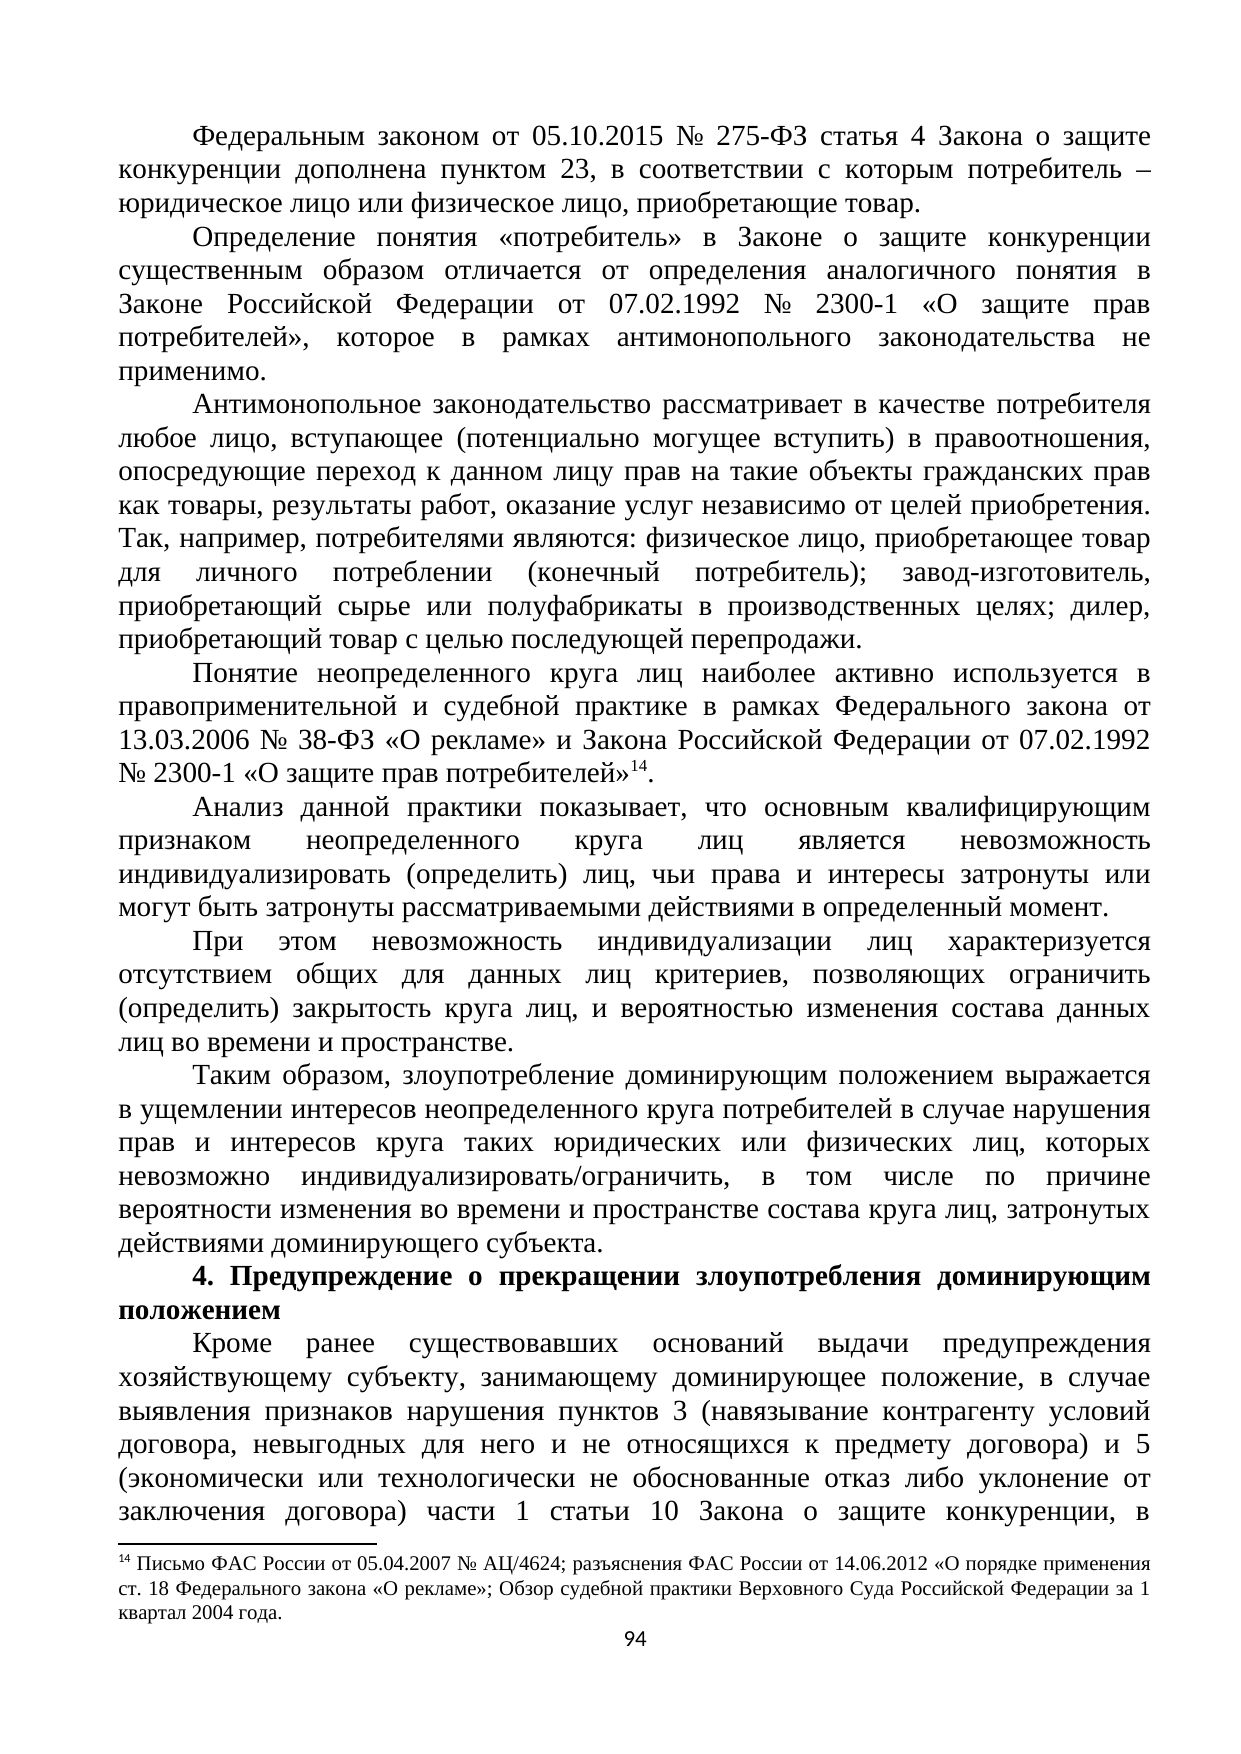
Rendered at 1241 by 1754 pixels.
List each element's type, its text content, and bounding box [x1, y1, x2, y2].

text Определение понятия «потребитель» в Законе о защите конкуренции существенным образом отличается от определения аналогичного понятия в Законе Российской Федерации от 07.02.1992 № 2300-1 «О защите прав потребителей», которое в рамках антимонопольного законодательства не применимо. [118, 219, 1152, 386]
text Федеральным законом от 05.10.2015 № 275-ФЗ статья 4 Закона о защите конкуренции дополнена пунктом 23, в соответствии с которым потребитель – юридическое лицо или физическое лицо, приобретающие товар. [118, 118, 1152, 219]
text Антимонопольное законодательство рассматривает в качестве потребителя любое лицо, вступающее (потенциально могущее вступить) в правоотношения, опосредующие переход к данном лицу прав на такие объекты гражданских прав как товары, результаты работ, оказание услуг независимо от целей приобретения. Так, например, потребителями являются: физическое лицо, приобретающее товар для личного потреблении (конечный потребитель); завод-изготовитель, приобретающий сырье или полуфабрикаты в производственных целях; дилер, приобретающий товар с целью последующей перепродажи. [118, 386, 1152, 655]
text Анализ данной практики показывает, что основным квалифицирующим признаком неопределенного круга лиц является невозможность индивидуализировать (определить) лиц, чьи права и интересы затронуты или могут быть затронуты рассматриваемыми действиями в определенный момент. [118, 789, 1152, 923]
text 4. Предупреждение о прекращении злоупотребления доминирующим положением [118, 1258, 1152, 1326]
text Таким образом, злоупотребление доминирующим положением выражается в ущемлении интересов неопределенного круга потребителей в случае нарушения прав и интересов круга таких юридических или физических лиц, которых невозможно индивидуализировать/ограничить, в том числе по причине вероятности изменения во времени и пространстве состава круга лиц, затронутых действиями доминирующего субъекта. [118, 1057, 1152, 1258]
text При этом невозможность индивидуализации лиц характеризуется отсутствием общих для данных лиц критериев, позволяющих ограничить (определить) закрытость круга лиц, и вероятностью изменения состава данных лиц во времени и пространстве. [118, 923, 1152, 1057]
text Понятие неопределенного круга лиц наиболее активно используется в правоприменительной и судебной практике в рамках Федерального закона от 13.03.2006 № 38-ФЗ «О рекламе» и Закона Российской Федерации от 07.02.1992 № 2300-1 «О защите прав потребителей». [118, 655, 1152, 789]
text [118, 1326, 1152, 1527]
